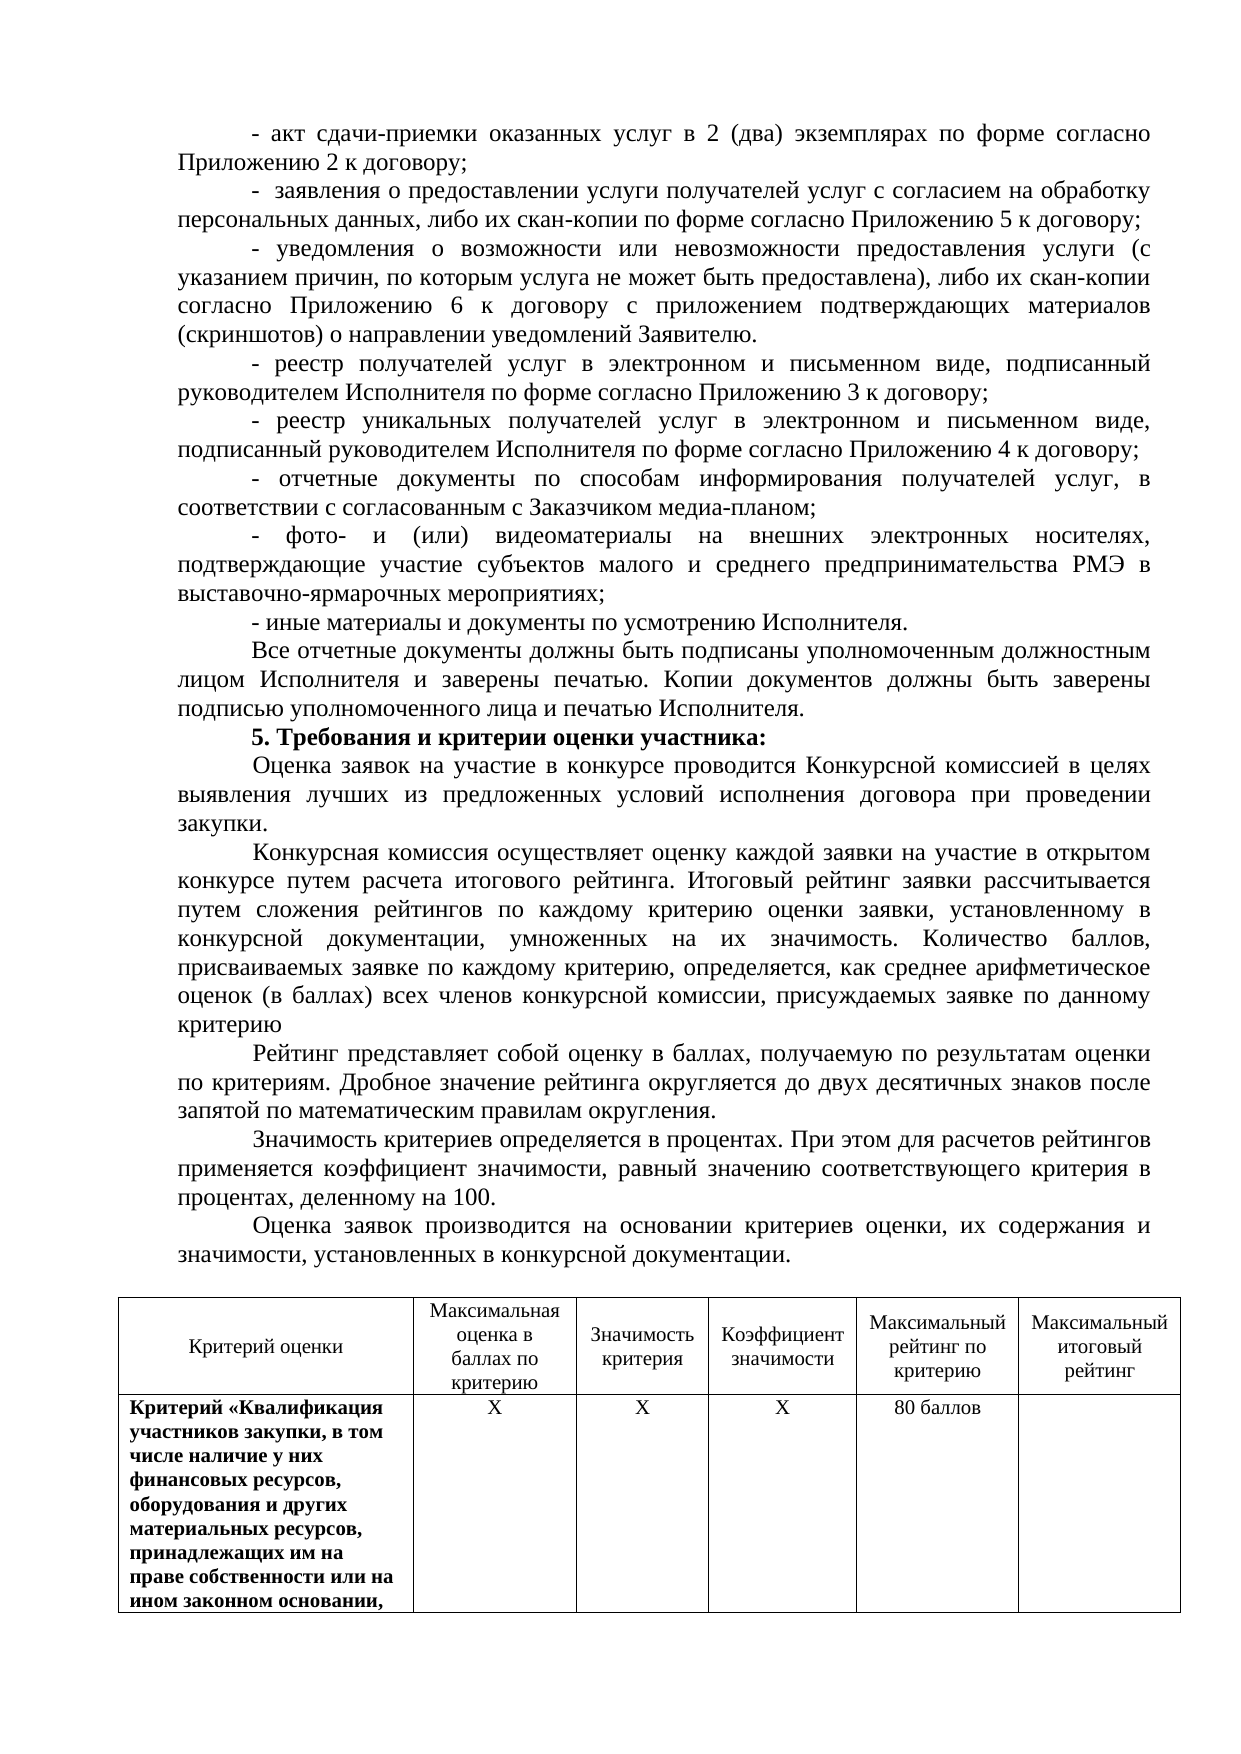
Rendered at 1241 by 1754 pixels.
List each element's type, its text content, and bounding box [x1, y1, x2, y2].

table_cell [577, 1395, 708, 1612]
text Значимость критериев определяется в процентах. При этом для расчетов рейтингов применяется коэффициент значимости, равный значению соответствующего критерия в процентах, деленному на 100. [177, 1124, 1152, 1211]
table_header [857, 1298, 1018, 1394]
text Рейтинг представляет собой оценку в баллах, получаемую по результатам оценки по критериям. Дробное значение рейтинга округляется до двух десятичных знаков после запятой по математическим правилам округления. [177, 1038, 1152, 1124]
text - фото- и (или) видеоматериалы на внешних электронных носителях, подтверждающие участие субъектов малого и среднего предпринимательства РМЭ в выставочно-ярмарочных мероприятиях; [177, 521, 1152, 607]
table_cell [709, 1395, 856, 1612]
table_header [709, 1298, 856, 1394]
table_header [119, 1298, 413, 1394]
text - отчетные документы по способам информирования получателей услуг, в соответствии с согласованным с Заказчиком медиа-планом; [177, 463, 1152, 521]
text - акт сдачи-приемки оказанных услуг в 2 (два) экземплярах по форме согласно Приложению 2 к договору; [177, 118, 1152, 176]
text - уведомления о возможности или невозможности предоставления услуги (с указанием причин, по которым услуга не может быть предоставлена), либо их скан-копии согласно Приложению 6 к договору с приложением подтверждающих материалов (скриншотов) о направлении уведомлений Заявителю. [177, 233, 1152, 348]
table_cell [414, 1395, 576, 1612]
text - иные материалы и документы по усмотрению Исполнителя. [177, 607, 1152, 636]
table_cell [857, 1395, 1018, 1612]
text - реестр получателей услуг в электронном и письменном виде, подписанный руководителем Исполнителя по форме согласно Приложению 3 к договору; [177, 348, 1152, 406]
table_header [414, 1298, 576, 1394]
text 5. Требования и критерии оценки участника: [177, 722, 1152, 751]
text Оценка заявок производится на основании критериев оценки, их содержания и значимости, установленных в конкурсной документации. [177, 1211, 1152, 1268]
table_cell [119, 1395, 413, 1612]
text - реестр уникальных получателей услуг в электронном и письменном виде, подписанный руководителем Исполнителя по форме согласно Приложению 4 к договору; [177, 406, 1152, 463]
text Оценка заявок на участие в конкурсе проводится Конкурсной комиссией в целях выявления лучших из предложенных условий исполнения договора при проведении закупки. [177, 751, 1152, 837]
text - заявления о предоставлении услуги получателей услуг с согласием на обработку персональных данных, либо их скан-копии по форме согласно Приложению 5 к договору; [177, 176, 1152, 233]
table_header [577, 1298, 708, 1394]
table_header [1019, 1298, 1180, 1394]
text Конкурсная комиссия осуществляет оценку каждой заявки на участие в открытом конкурсе путем расчета итогового рейтинга. Итоговый рейтинг заявки рассчитывается путем сложения рейтингов по каждому критерию оценки заявки, установленному в конкурсной документации, умноженных на их значимость. Количество баллов, присваиваемых заявке по каждому критерию, определяется, как среднее арифметическое оценок (в баллах) всех членов конкурсной комиссии, присуждаемых заявке по данному критерию [177, 837, 1152, 1038]
text Все отчетные документы должны быть подписаны уполномоченным должностным лицом Исполнителя и заверены печатью. Копии документов должны быть заверены подписью уполномоченного лица и печатью Исполнителя. [177, 636, 1152, 722]
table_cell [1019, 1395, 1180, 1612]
